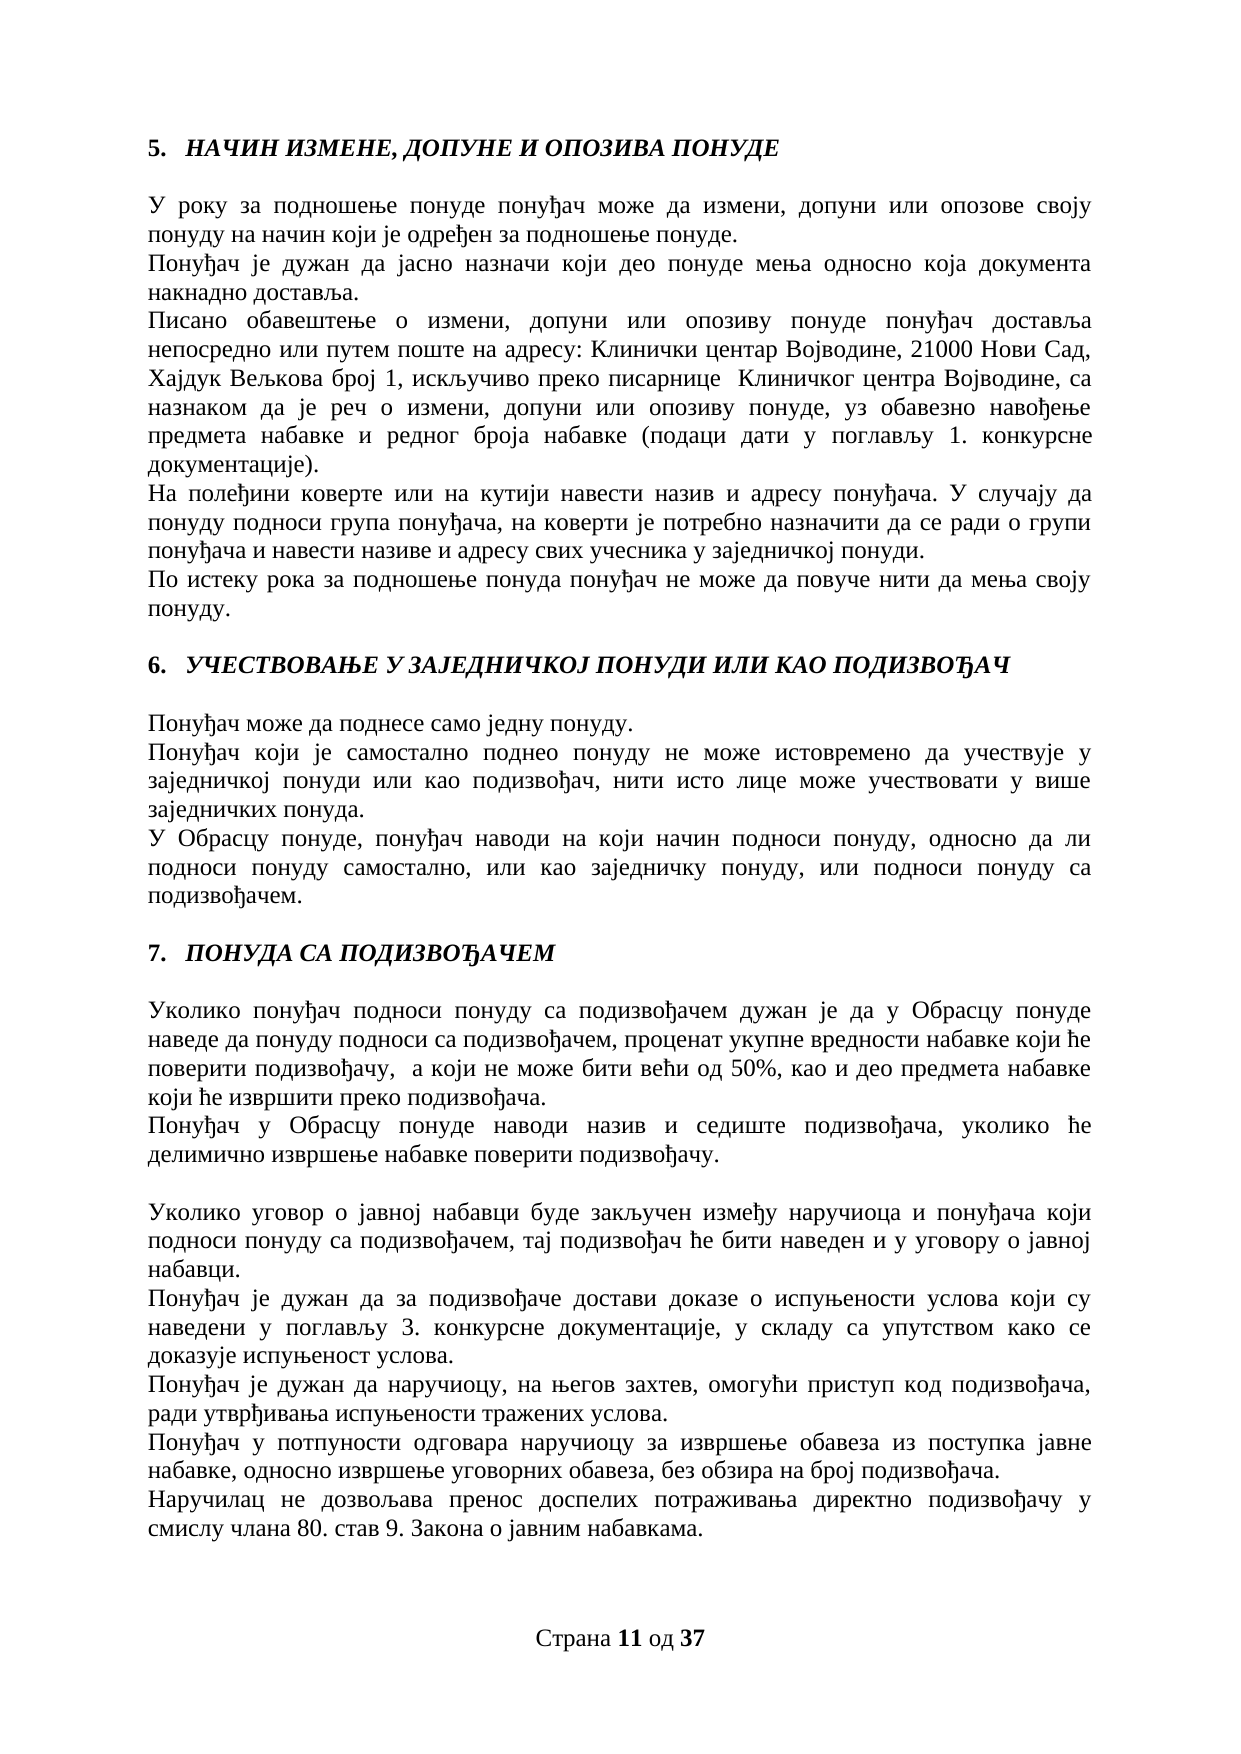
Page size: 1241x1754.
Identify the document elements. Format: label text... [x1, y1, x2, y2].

text Уколико понуђач подноси понуду са подизвођачем дужан је да у Обрасцу понуде наведе да понуду подноси са подизвођачем, проценат укупне вредности набавке који ће поверити подизвођачу, а који не може бити већи од 50%, као и део предмета набавке који ће извршити преко подизвођача. [148, 995, 1092, 1110]
text Понуђач може да поднесе само једну понуду. [148, 708, 1092, 737]
text Понуђач који је самостално поднео понуду не може истовремено да учествује у заједничкој понуди или као подизвођач, нити исто лице може учествовати у више заједничких понуда. [148, 737, 1092, 823]
text Понуђач је дужан да за подизвођаче достави доказе о испуњености услова који су наведени у поглављу 3. конкурсне документације, у складу са упутством како се доказује испуњеност услова. [148, 1283, 1092, 1369]
text У Обрасцу понуде, понуђач наводи на који начин подноси понуду, односно да ли подноси понуду самостално, или као заједничку понуду, или подноси понуду са подизвођачем. [148, 823, 1092, 909]
text На полеђини коверте или на кутији навести назив и адресу понуђача. У случају да понуду подноси група понуђача, на коверти је потребно назначити да се ради о групи понуђача и навести називе и адресу свих учесника у заједничкој понуди. [148, 478, 1092, 564]
list УЧЕСТВОВАЊЕ У ЗАЈЕДНИЧКОЈ ПОНУДИ ИЛИ КАО ПОДИЗВОЂАЧ [148, 650, 1092, 679]
text Писано обавештење о измени, допуни или опозиву понуде понуђач доставља непосредно или путем поште на адресу: Клинички центар Војводине, 21000 Нови Сад, Хајдук Вељкова број 1, искључиво преко писарнице Клиничког центра Војводине, са назнаком да је реч о измени, допуни или опозиву понуде, уз обавезно навођење предмета набавке и редног броја набавке (подаци дати у поглављу 1. конкурсне документације). [148, 305, 1092, 478]
text Понуђач у потпуности одговара наручиоцу за извршење обавеза из поступка јавне набавке, односно извршење уговорних обавеза, без обзира на број подизвођача. [148, 1427, 1092, 1484]
text Уколико уговор о јавној набавци буде закључен између наручиоца и понуђача који подноси понуду са подизвођачем, тај подизвођач ће бити наведен и у уговору о јавној набавци. [148, 1197, 1092, 1283]
text По истеку рока за подношење понуда понуђач не може да повуче нити да мења своју понуду. [148, 564, 1092, 622]
text У року за подношење понуде понуђач може да измени, допуни или опозове своју понуду на начин који је одређен за подношење понуде. [148, 190, 1092, 248]
text Наручилац не дозвољава пренос доспелих потраживања директно подизвођачу у смислу члана 80. став 9. Закона о јавним набавкама. [148, 1484, 1092, 1542]
list ПОНУДА СА ПОДИЗВОЂАЧЕМ [148, 938, 1092, 967]
text Понуђач је дужан да јасно назначи који део понуде мења односно која документа накнадно доставља. [148, 248, 1092, 305]
text Понуђач је дужан да наручиоцу, на његов захтев, омогући приступ код подизвођача, ради утврђивања испуњености тражених услова. [148, 1369, 1092, 1427]
list НАЧИН ИЗМЕНЕ, ДОПУНЕ И ОПОЗИВА ПОНУДЕ [148, 133, 1092, 162]
text Понуђач у Обрасцу понуде наводи назив и седиште подизвођача, уколико ће делимично извршење набавке поверити подизвођачу. [148, 1110, 1092, 1168]
